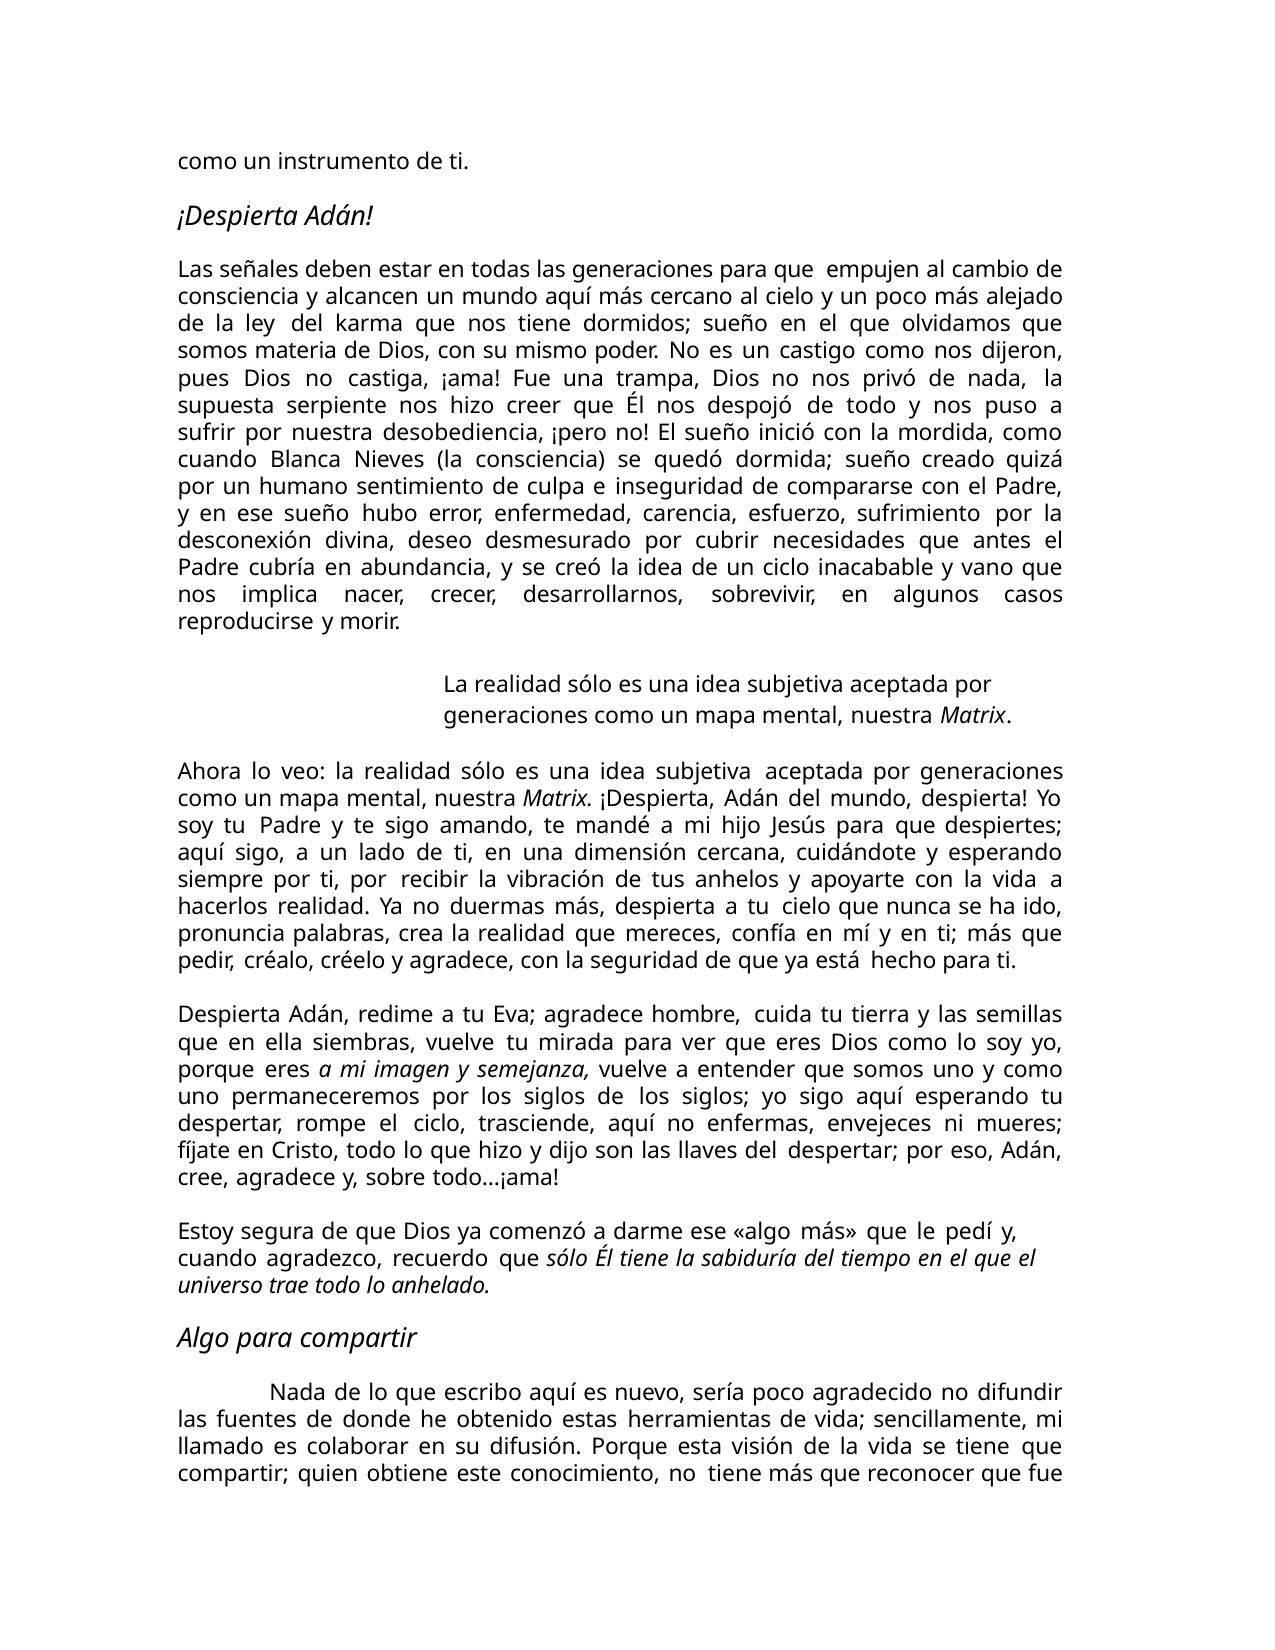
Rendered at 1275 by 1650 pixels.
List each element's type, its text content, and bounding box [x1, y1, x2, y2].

text Las señales deben estar en todas las generaciones para que empujen al cambio de consciencia y alcancen un mundo aquí más cercano al cielo y un poco más alejado de la ley del karma que nos tiene dormidos; sueño en el que olvidamos que somos materia de Dios, con su mismo poder. No es un castigo como nos dijeron, pues Dios no castiga, ¡ama! Fue una trampa, Dios no nos privó de nada, la supuesta serpiente nos hizo creer que Él nos despojó de todo y nos puso a sufrir por nuestra desobediencia, ¡pero no! El sueño inició con la mordida, como cuando Blanca Nieves (la consciencia) se quedó dormida; sueño creado quizá por un humano sentimiento de culpa e inseguridad de compararse con el Padre, y en ese sueño hubo error, enfermedad, carencia, esfuerzo, sufrimiento por la desconexión divina, deseo desmesurado por cubrir necesidades que antes el Padre cubría en abundancia, y se creó la idea de un ciclo inacabable y vano que nos implica nacer, crecer, desarrollarnos, sobrevivir, en algunos casos reproducirse y morir. [177, 256, 1063, 635]
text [177, 1378, 1063, 1487]
text ¡Despierta Adán! [177, 196, 1063, 233]
text Ahora lo veo: la realidad sólo es una idea subjetiva aceptada por generaciones como un mapa mental, nuestra Matrix. ¡Despierta, Adán del mundo, despierta! Yo soy tu Padre y te sigo amando, te mandé a mi hijo Jesús para que despiertes; aquí sigo, a un lado de ti, en una dimensión cercana, cuidándote y esperando siempre por ti, por recibir la vibración de tus anhelos y apoyarte con la vida a hacerlos realidad. Ya no duermas más, despierta a tu cielo que nunca se ha ido, pronuncia palabras, crea la realidad que mereces, confía en mí y en ti; más que pedir, créalo, créelo y agradece, con la seguridad de que ya está hecho para ti. [177, 757, 1063, 974]
text Estoy segura de que Dios ya comenzó a darme ese «algo más» que le pedí y, cuando agradezco, recuerdo que sólo Él tiene la sabiduría del tiempo en el que el universo trae todo lo anhelado. [177, 1218, 1063, 1299]
text La realidad sólo es una idea subjetiva aceptada por generaciones como un mapa mental, nuestra Matrix. [443, 668, 1063, 730]
text Algo para compartir [177, 1319, 1063, 1356]
text Despierta Adán, redime a tu Eva; agradece hombre, cuida tu tierra y las semillas que en ella siembras, vuelve tu mirada para ver que eres Dios como lo soy yo, porque eres a mi imagen y semejanza, vuelve a entender que somos uno y como uno permaneceremos por los siglos de los siglos; yo sigo aquí esperando tu despertar, rompe el ciclo, trasciende, aquí no enfermas, envejeces ni mueres; fíjate en Cristo, todo lo que hizo y dijo son las llaves del despertar; por eso, Adán, cree, agradece y, sobre todo…¡ama! [177, 1001, 1063, 1191]
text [177, 148, 1063, 175]
